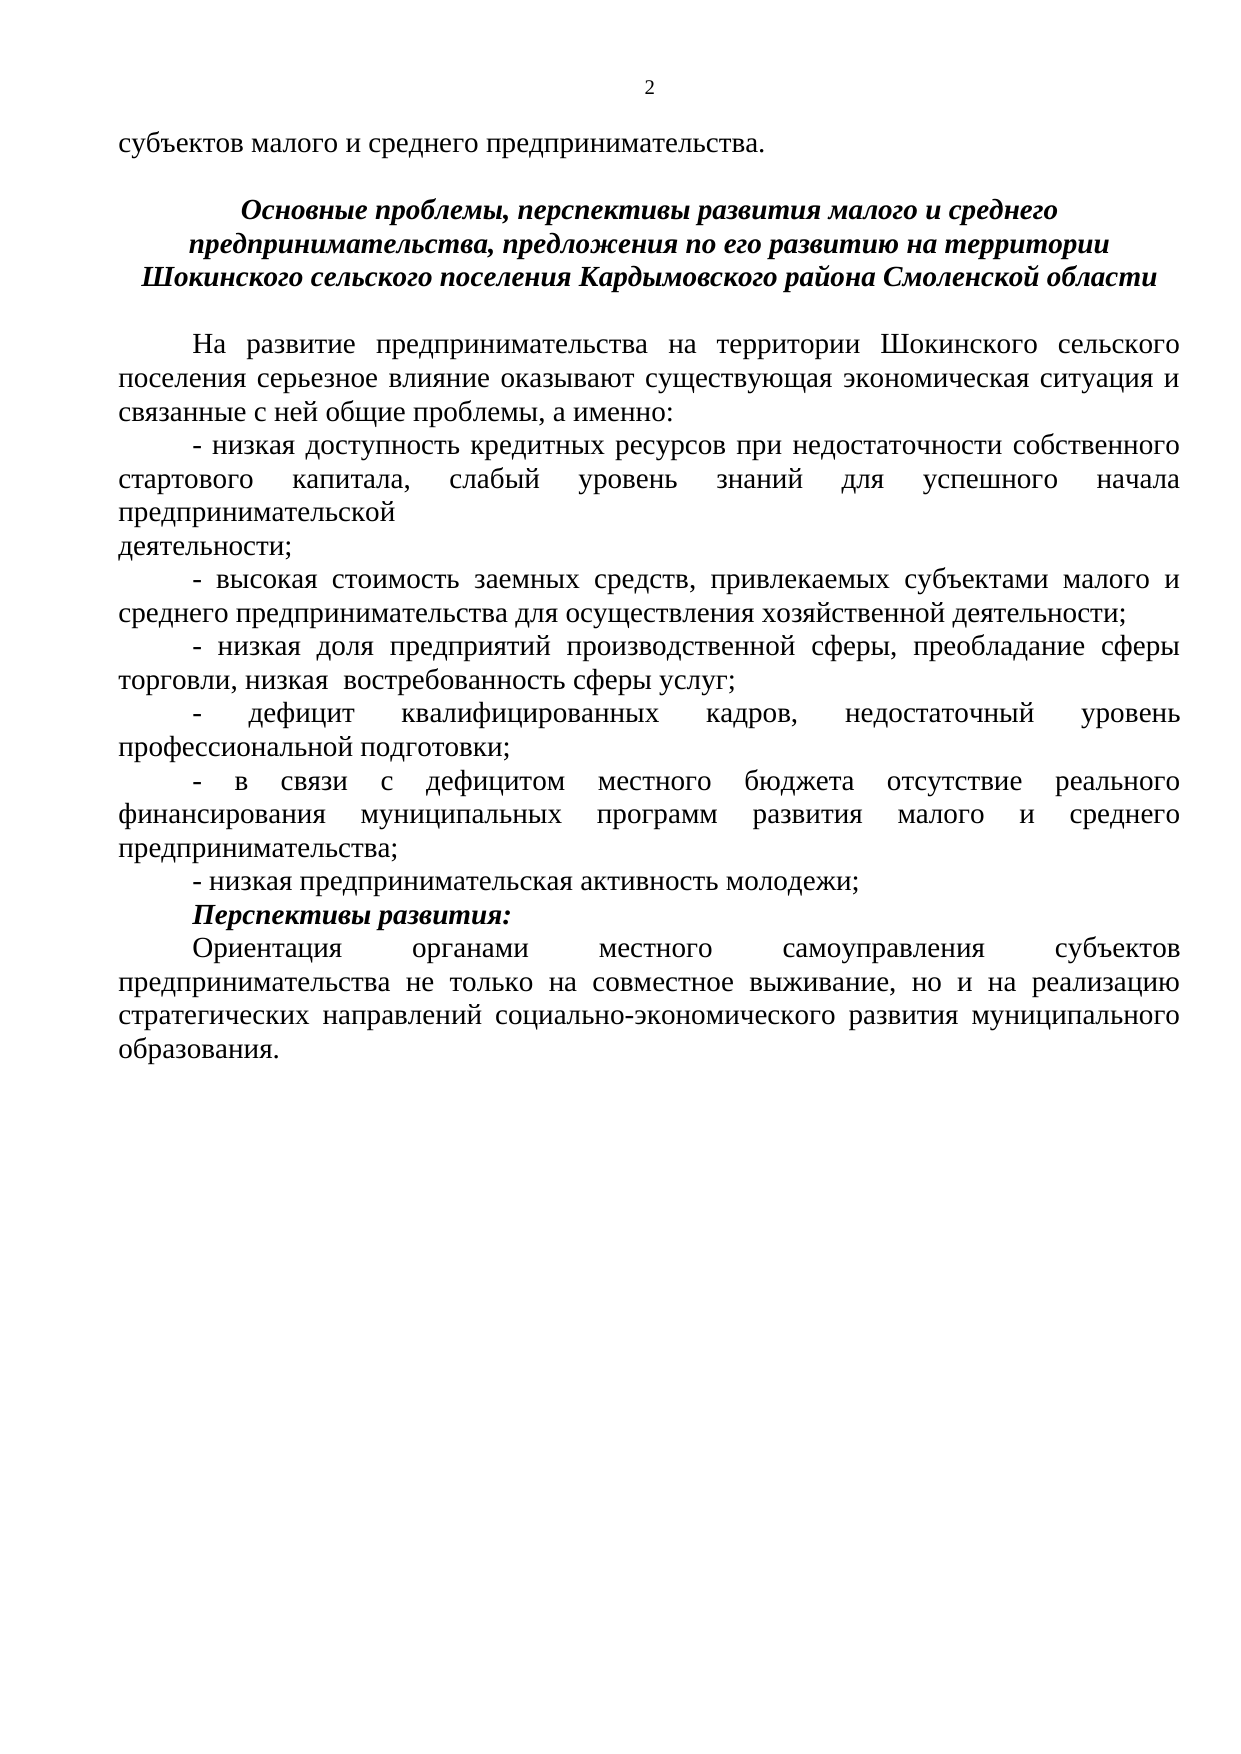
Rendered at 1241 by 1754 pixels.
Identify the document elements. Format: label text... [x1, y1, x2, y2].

text - дефицит квалифицированных кадров, недостаточный уровень профессиональной подготовки; [118, 696, 1181, 763]
text - низкая доступность кредитных ресурсов при недостаточности собственного стартового капитала, слабый уровень знаний для успешного начала предпринимательской [118, 427, 1181, 528]
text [118, 125, 1181, 159]
text Ориентация органами местного самоуправления субъектов предпринимательства не только на совместное выживание, но и на реализацию стратегических направлений социально-экономического развития муниципального образования. [118, 930, 1181, 1064]
text - высокая стоимость заемных средств, привлекаемых субъектами малого и среднего предпринимательства для осуществления хозяйственной деятельности; [118, 561, 1181, 628]
text Перспективы развития: [118, 897, 1181, 930]
text - низкая предпринимательская активность молодежи; [118, 863, 1181, 897]
text - в связи с дефицитом местного бюджета отсутствие реального финансирования муниципальных программ развития малого и среднего предпринимательства; [118, 763, 1181, 863]
text На развитие предпринимательства на территории Шокинского сельского поселения серьезное влияние оказывают существующая экономическая ситуация и связанные с ней общие проблемы, а именно: [118, 327, 1181, 427]
text деятельности; [118, 528, 1181, 561]
text - низкая доля предприятий производственной сферы, преобладание сферы торговли, низкая востребованность сферы услуг; [118, 628, 1181, 696]
text Основные проблемы, перспективы развития малого и среднего предпринимательства, предложения по его развитию на территории Шокинского сельского поселения Кардымовского района Смоленской области [118, 192, 1181, 293]
